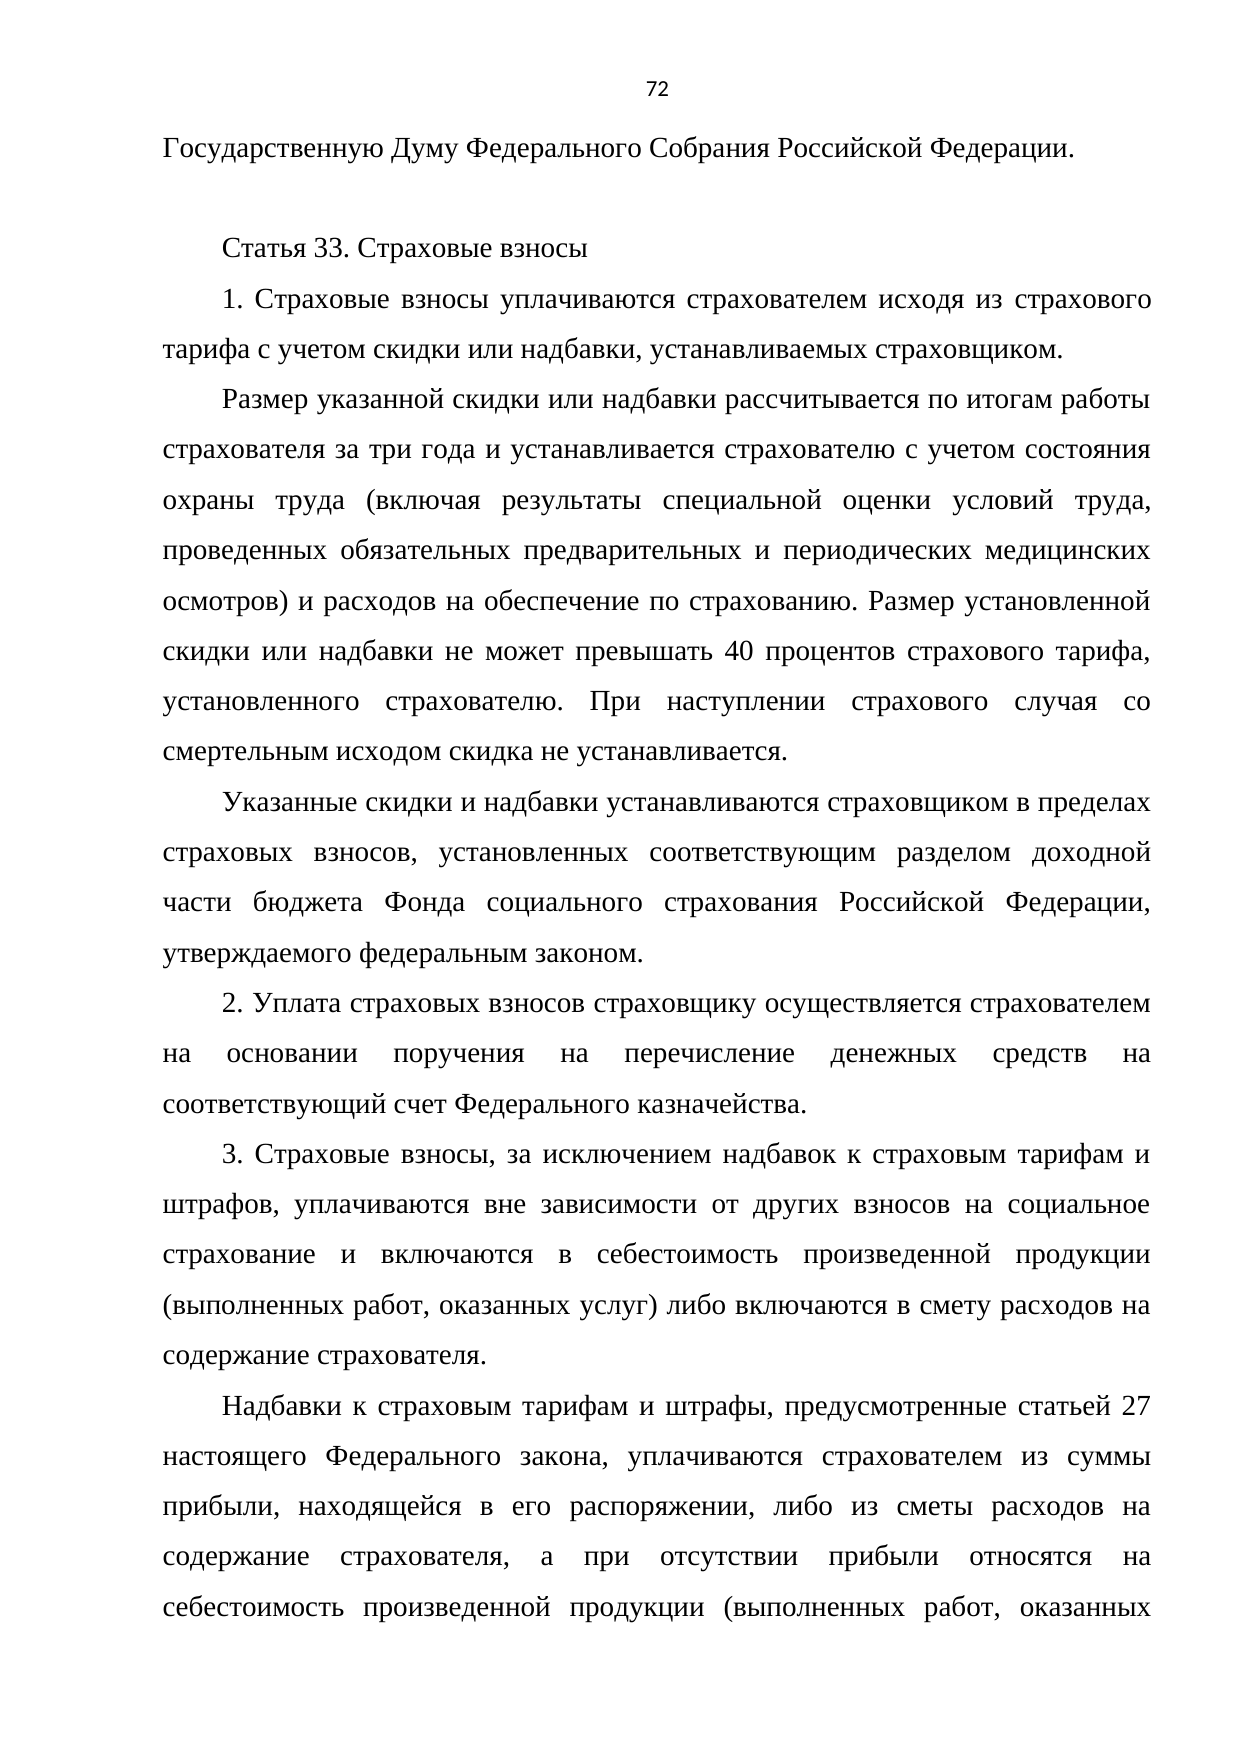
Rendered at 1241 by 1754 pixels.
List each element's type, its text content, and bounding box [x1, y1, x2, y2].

text Указанные скидки и надбавки устанавливаются страховщиком в пределах страховых взносов, установленных соответствующим разделом доходной части бюджета Фонда социального страхования Российской Федерации, утверждаемого федеральным законом. [162, 784, 1152, 968]
text Размер указанной скидки или надбавки рассчитывается по итогам работы страхователя за три года и устанавливается страхователю с учетом состояния охраны труда (включая результаты специальной оценки условий труда, проведенных обязательных предварительных и периодических медицинских осмотров) и расходов на обеспечение по страхованию. Размер установленной скидки или надбавки не может превышать 40 процентов страхового тарифа, установленного страхователю. При наступлении страхового случая со смертельным исходом скидка не устанавливается. [162, 381, 1152, 767]
text 1. Страховые взносы уплачиваются страхователем исходя из страхового тарифа с учетом скидки или надбавки, устанавливаемых страховщиком. [162, 281, 1152, 364]
text 2. Уплата страховых взносов страховщику осуществляется страхователем на основании поручения на перечисление денежных средств на соответствующий счет Федерального казначейства. [162, 985, 1152, 1119]
text Статья 33. Страховые взносы [162, 230, 1152, 264]
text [162, 130, 1152, 163]
text 3. Страховые взносы, за исключением надбавок к страховым тарифам и штрафов, уплачиваются вне зависимости от других взносов на социальное страхование и включаются в себестоимость произведенной продукции (выполненных работ, оказанных услуг) либо включаются в смету расходов на содержание страхователя. [162, 1136, 1152, 1371]
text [162, 1388, 1152, 1622]
